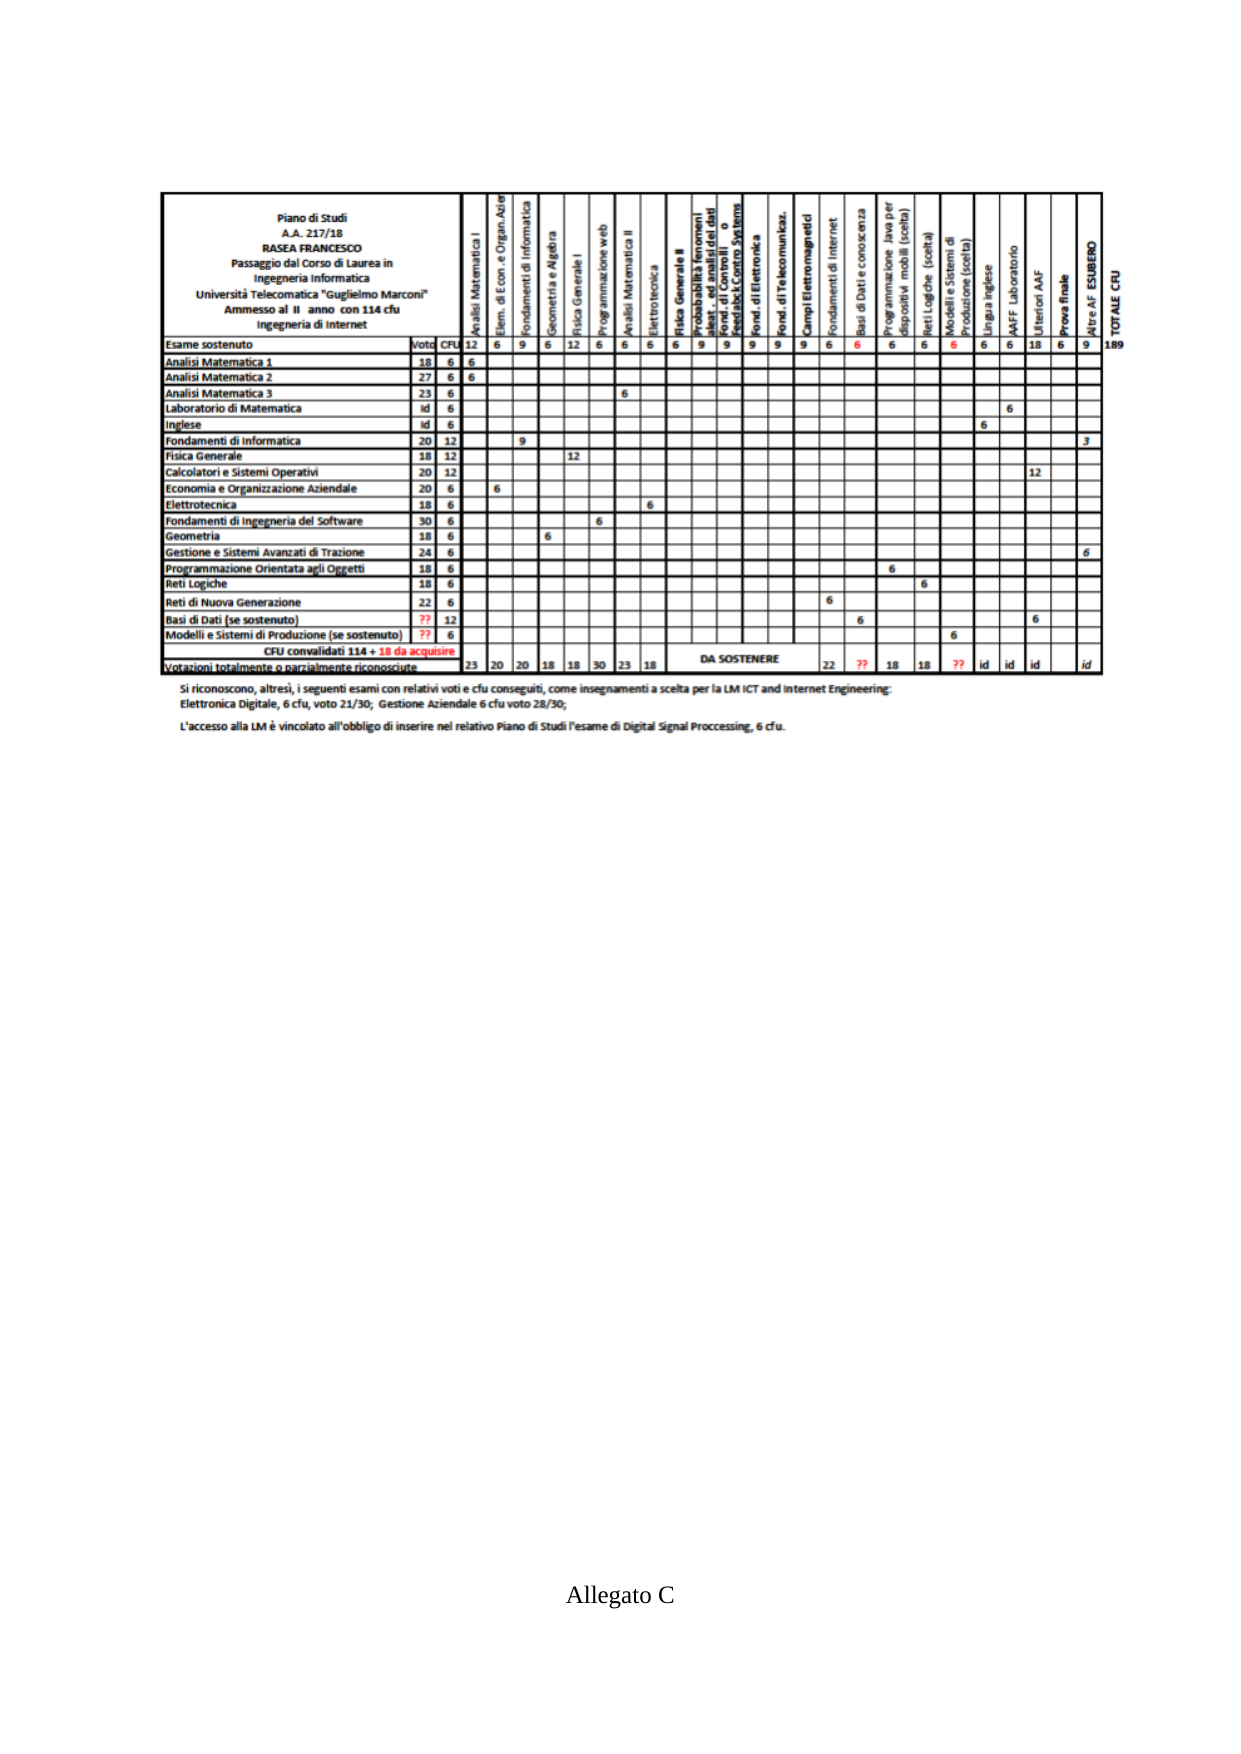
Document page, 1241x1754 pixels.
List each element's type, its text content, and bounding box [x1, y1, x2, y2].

text Allegato C [118, 1580, 1122, 1608]
